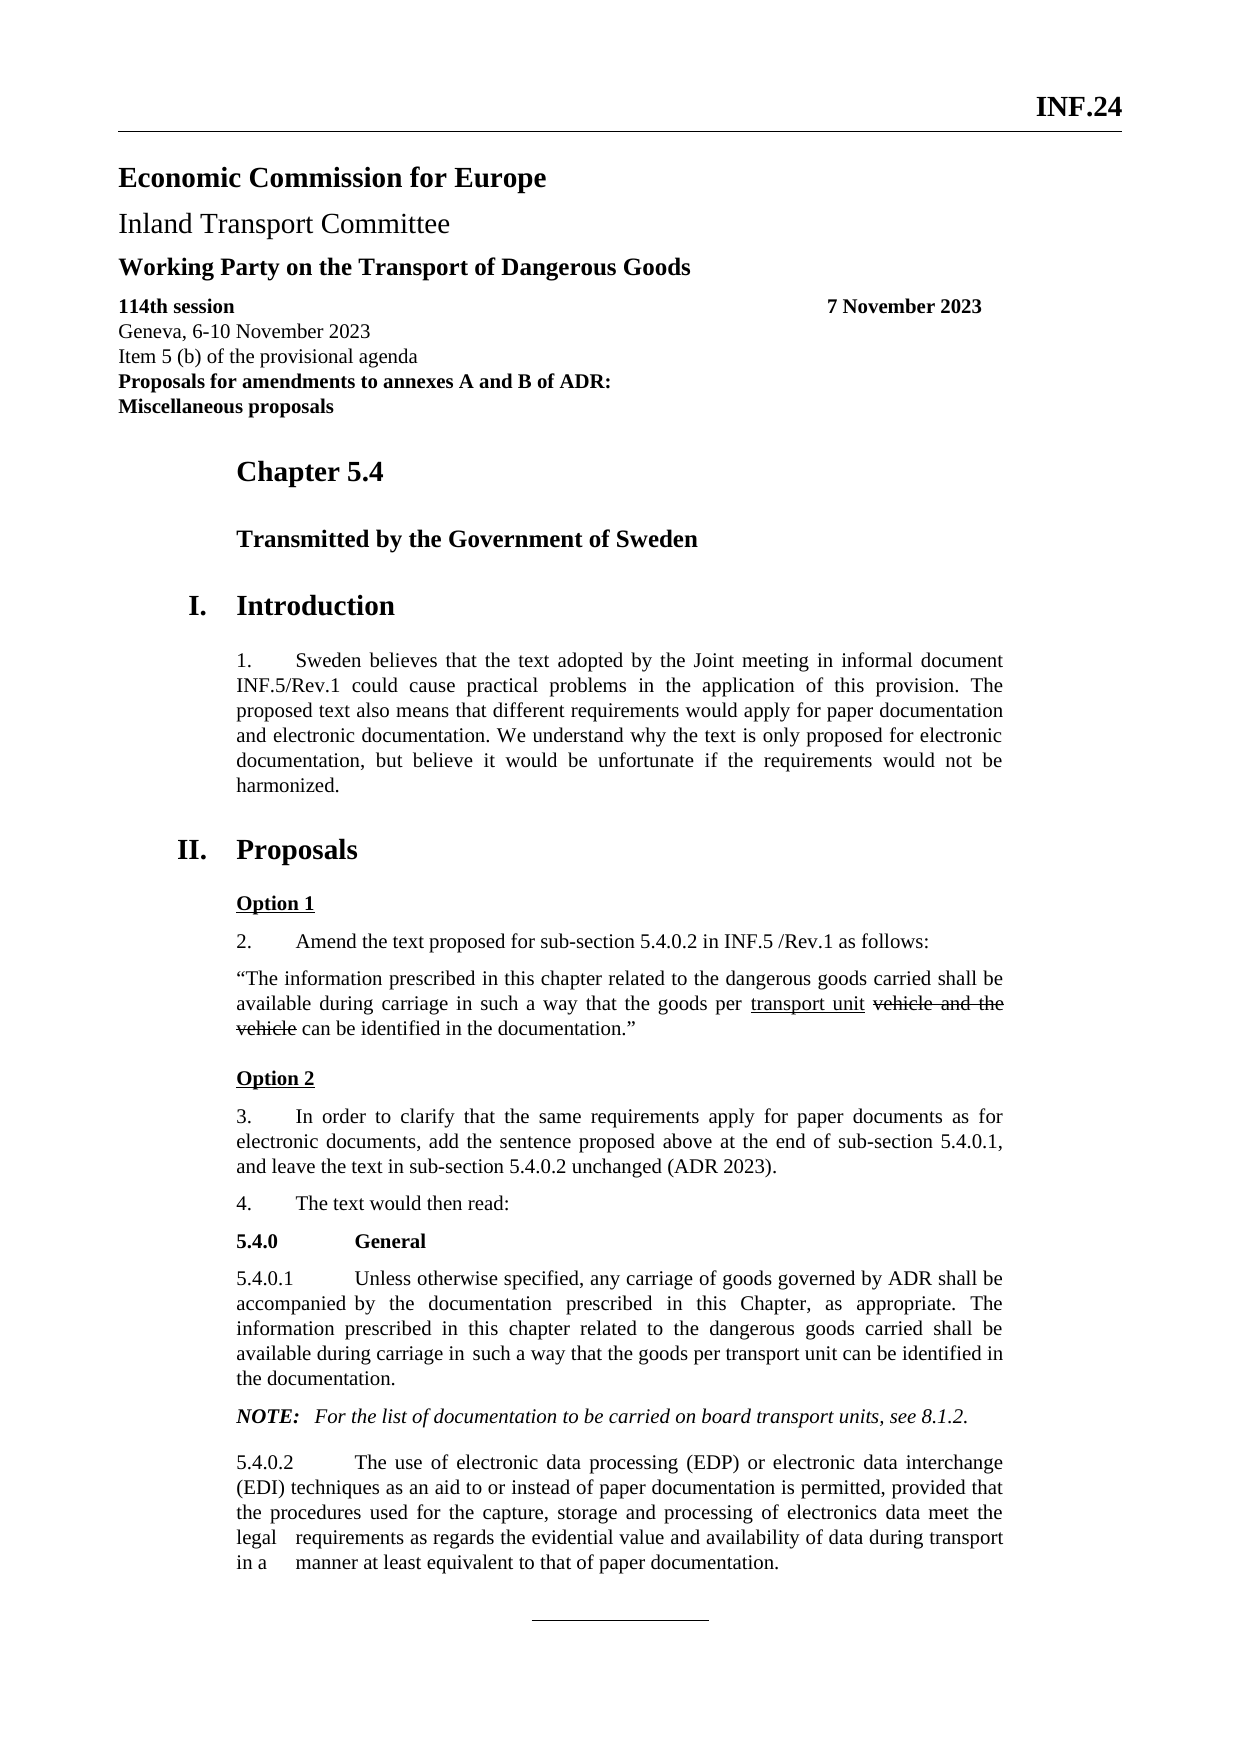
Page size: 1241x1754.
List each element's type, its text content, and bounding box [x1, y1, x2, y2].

text Miscellaneous proposals [118, 393, 1122, 418]
text 4. The text would then read: [236, 1190, 1004, 1215]
text Chapter 5.4 [118, 456, 1004, 487]
text I. Introduction [118, 590, 1004, 622]
text 2. Amend the text proposed for sub-section 5.4.0.2 in INF.5 /Rev.1 as follows: [236, 928, 1004, 953]
text NOTE: For the list of documentation to be carried on board transport units, see 8.1.2. [88, 1403, 1122, 1428]
text Option 2 [118, 1065, 1004, 1090]
text 1. Sweden believes that the text adopted by the Joint meeting in informal document INF.5/Rev.1 could cause practical problems in the application of this provision. The proposed text also means that different requirements would apply for paper documentation and electronic documentation. We understand why the text is only proposed for electronic documentation, but believe it would be unfortunate if the requirements would not be harmonized. [236, 647, 1004, 797]
text Geneva, 6-10 November 2023 [118, 318, 1122, 343]
text 3. In order to clarify that the same requirements apply for paper documents as for electronic documents, add the sentence proposed above at the end of sub-section 5.4.0.1, and leave the text in sub-section 5.4.0.2 unchanged (ADR 2023). [236, 1103, 1004, 1178]
text Inland Transport Committee [118, 206, 1122, 240]
text Option 1 [118, 890, 1004, 915]
text 114th session 7 November 2023 [118, 293, 1122, 318]
text II. Proposals [118, 834, 1004, 865]
text Proposals for amendments to annexes A and B of ADR: [118, 368, 1122, 393]
text Transmitted by the Government of Sweden [118, 525, 1004, 553]
text “The information prescribed in this chapter related to the dangerous goods carried shall be available during carriage in such a way that the goods per transport unit vehicle and the vehicle can be identified in the documentation.” [236, 965, 1004, 1040]
text 5.4.0.1 Unless otherwise specified, any carriage of goods governed by ADR shall be accompanied by the documentation prescribed in this Chapter, as appropriate. The information prescribed in this chapter related to the dangerous goods carried shall be available during carriage in such a way that the goods per transport unit can be identified in the documentation. [236, 1265, 1004, 1390]
text 5.4.0.2 The use of electronic data processing (EDP) or electronic data interchange (EDI) techniques as an aid to or instead of paper documentation is permitted, provided that the procedures used for the capture, storage and processing of electronics data meet the legal requirements as regards the evidential value and availability of data during transport in a manner at least equivalent to that of paper documentation. [236, 1449, 1004, 1574]
text 5.4.0 General [236, 1228, 1004, 1253]
text Economic Commission for Europe [118, 160, 1122, 194]
text Working Party on the Transport of Dangerous Goods [118, 252, 1122, 281]
text Item 5 (b) of the provisional agenda [118, 343, 1122, 368]
